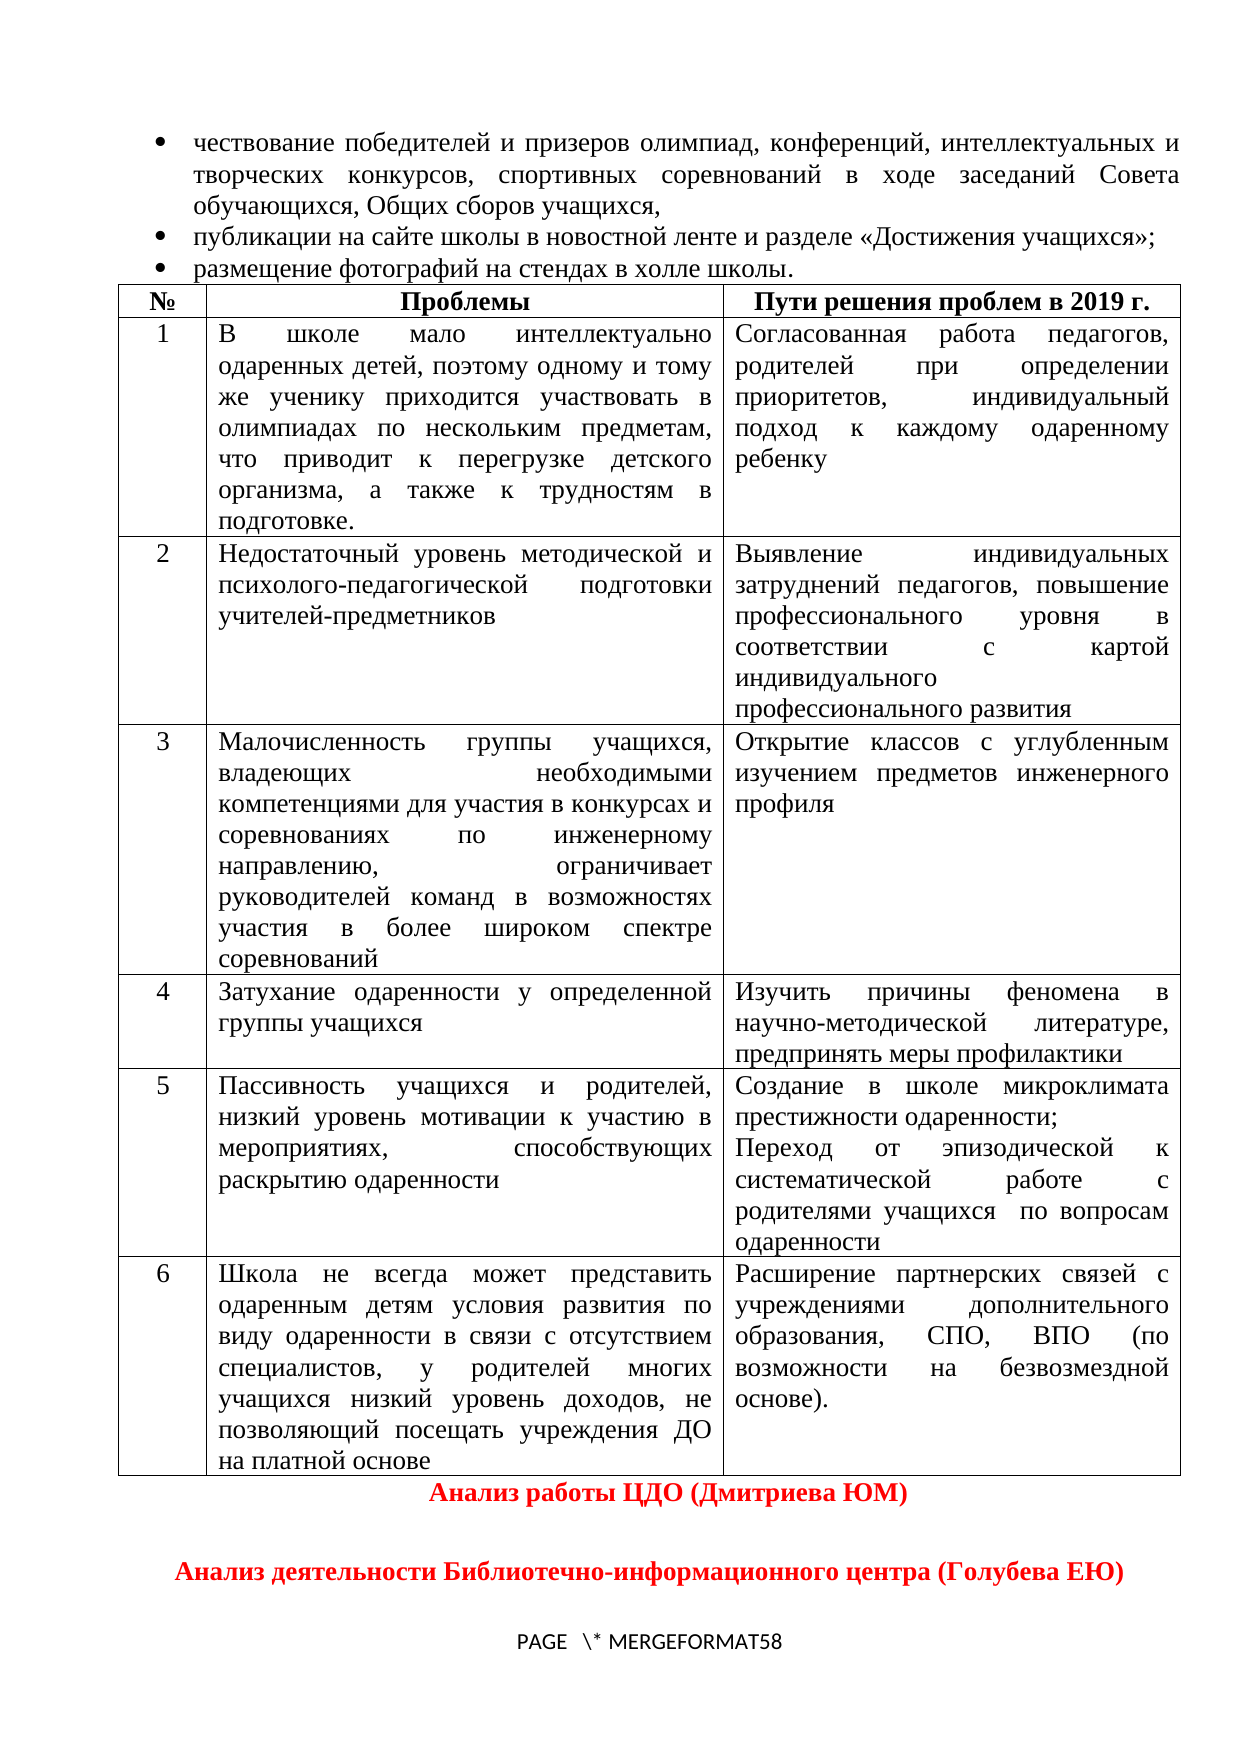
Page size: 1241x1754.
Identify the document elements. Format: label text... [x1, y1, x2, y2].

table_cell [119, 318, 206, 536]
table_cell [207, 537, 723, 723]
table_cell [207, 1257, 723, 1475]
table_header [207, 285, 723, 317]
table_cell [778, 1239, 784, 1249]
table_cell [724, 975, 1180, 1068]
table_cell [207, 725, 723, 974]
text Анализ деятельности Библиотечно-информационного центра (Голубева ЕЮ) [118, 1555, 1181, 1586]
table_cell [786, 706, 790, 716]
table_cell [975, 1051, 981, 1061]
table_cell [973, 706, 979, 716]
list публикации на сайте школы в новостной ленте и разделе «Достижения учащихся»; [156, 220, 1181, 251]
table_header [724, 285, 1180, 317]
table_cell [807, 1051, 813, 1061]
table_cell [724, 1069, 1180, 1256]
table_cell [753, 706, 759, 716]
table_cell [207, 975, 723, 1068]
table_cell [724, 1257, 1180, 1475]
list размещение фотографий на стендах в холле школы. [156, 251, 1181, 284]
list чествование победителей и призеров олимпиад, конференций, интеллектуальных и творческих конкурсов, спортивных соревнований в ходе заседаний Совета обучающихся, Общих сборов учащихся, [156, 127, 1181, 220]
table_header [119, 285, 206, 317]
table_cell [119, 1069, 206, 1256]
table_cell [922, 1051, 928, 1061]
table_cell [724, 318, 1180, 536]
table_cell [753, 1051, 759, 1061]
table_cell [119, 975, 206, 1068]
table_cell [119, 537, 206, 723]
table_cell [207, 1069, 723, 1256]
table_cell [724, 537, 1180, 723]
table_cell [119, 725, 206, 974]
list Анализ работы ЦДО (Дмитриева ЮМ) [156, 1476, 1181, 1507]
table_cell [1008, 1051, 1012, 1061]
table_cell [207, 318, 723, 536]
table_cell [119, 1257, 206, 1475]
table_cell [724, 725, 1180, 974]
